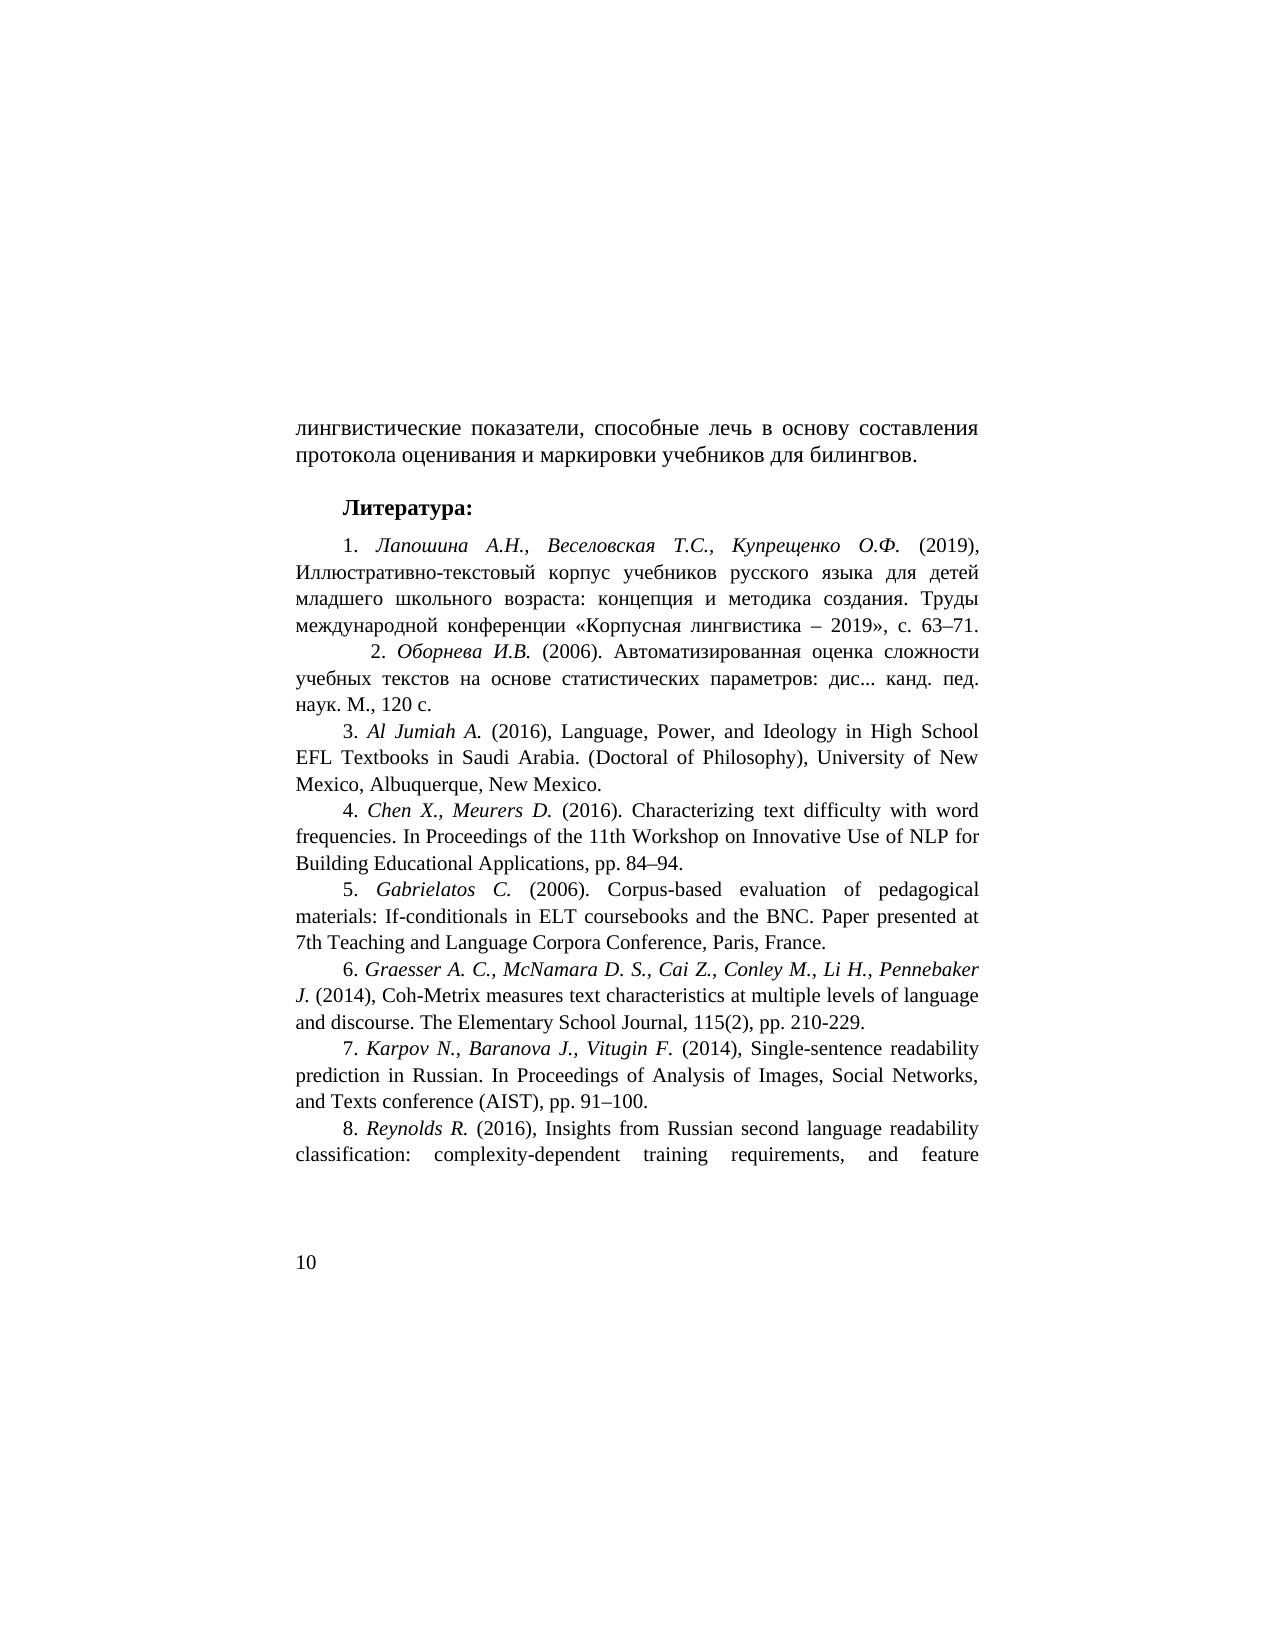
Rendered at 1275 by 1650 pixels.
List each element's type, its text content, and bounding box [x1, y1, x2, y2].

text 7. Karpov N., Baranova J., Vitugin F. (2014), Single-sentence readability prediction in Russian. In Proceedings of Analysis of Images, Social Networks, and Texts conference (AIST), pp. 91–100. [295, 1036, 980, 1113]
text Таким образом, одним из подходов к решению методической проблемы отсутствия единой системы маркировки и классификации учебников русского языка как второго родного (РК2Р) может стать сравнительный анализ коллекции текстов таких учебников и их сопоставления с двумя методическими «полюсами», между которыми они находятся: учебников русского как родного и русского как иностранного. Подобное сравнение позволяет отобрать лингвистические показатели, способные лечь в основу составления протокола оценивания и маркировки учебников для билингвов. [295, 413, 980, 468]
text 3. Al Jumiah A. (2016), Language, Power, and Ideology in High School EFL Textbooks in Saudi Arabia. (Doctoral of Philosophy), University of New Mexico, Albuquerque, New Mexico. [295, 719, 980, 796]
text 1. Лапошина А.Н., Веселовская Т.С., Купрещенко О.Ф. (2019), Иллюстративно-текстовый корпус учебников русского языка для детей младшего школьного возраста: концепция и методика создания. Труды международной конференции «Корпусная лингвистика – 2019», с. 63–71. 2. Оборнева И.В. (2006). Автоматизированная оценка сложности учебных текстов на основе статистических параметров: дис... канд. пед. наук. М., 120 с. [295, 533, 980, 716]
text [295, 1116, 980, 1166]
text 6. Graesser A. C., McNamara D. S., Cai Z., Conley M., Li H., Pennebaker J. (2014), Coh-Metrix measures text characteristics at multiple levels of language and discourse. The Elementary School Journal, 115(2), pp. 210-229. [295, 957, 980, 1034]
text 5. Gabrielatos C. (2006). Corpus-based evaluation of pedagogical materials: If-conditionals in ELT coursebooks and the BNC. Paper presented at 7th Teaching and Language Corpora Conference, Paris, France. [295, 877, 980, 954]
text 4. Chen X., Meurers D. (2016). Characterizing text difficulty with word frequencies. In Proceedings of the 11th Workshop on Innovative Use of NLP for Building Educational Applications, pp. 84–94. [295, 798, 980, 875]
subtitle Литература: [295, 493, 980, 521]
